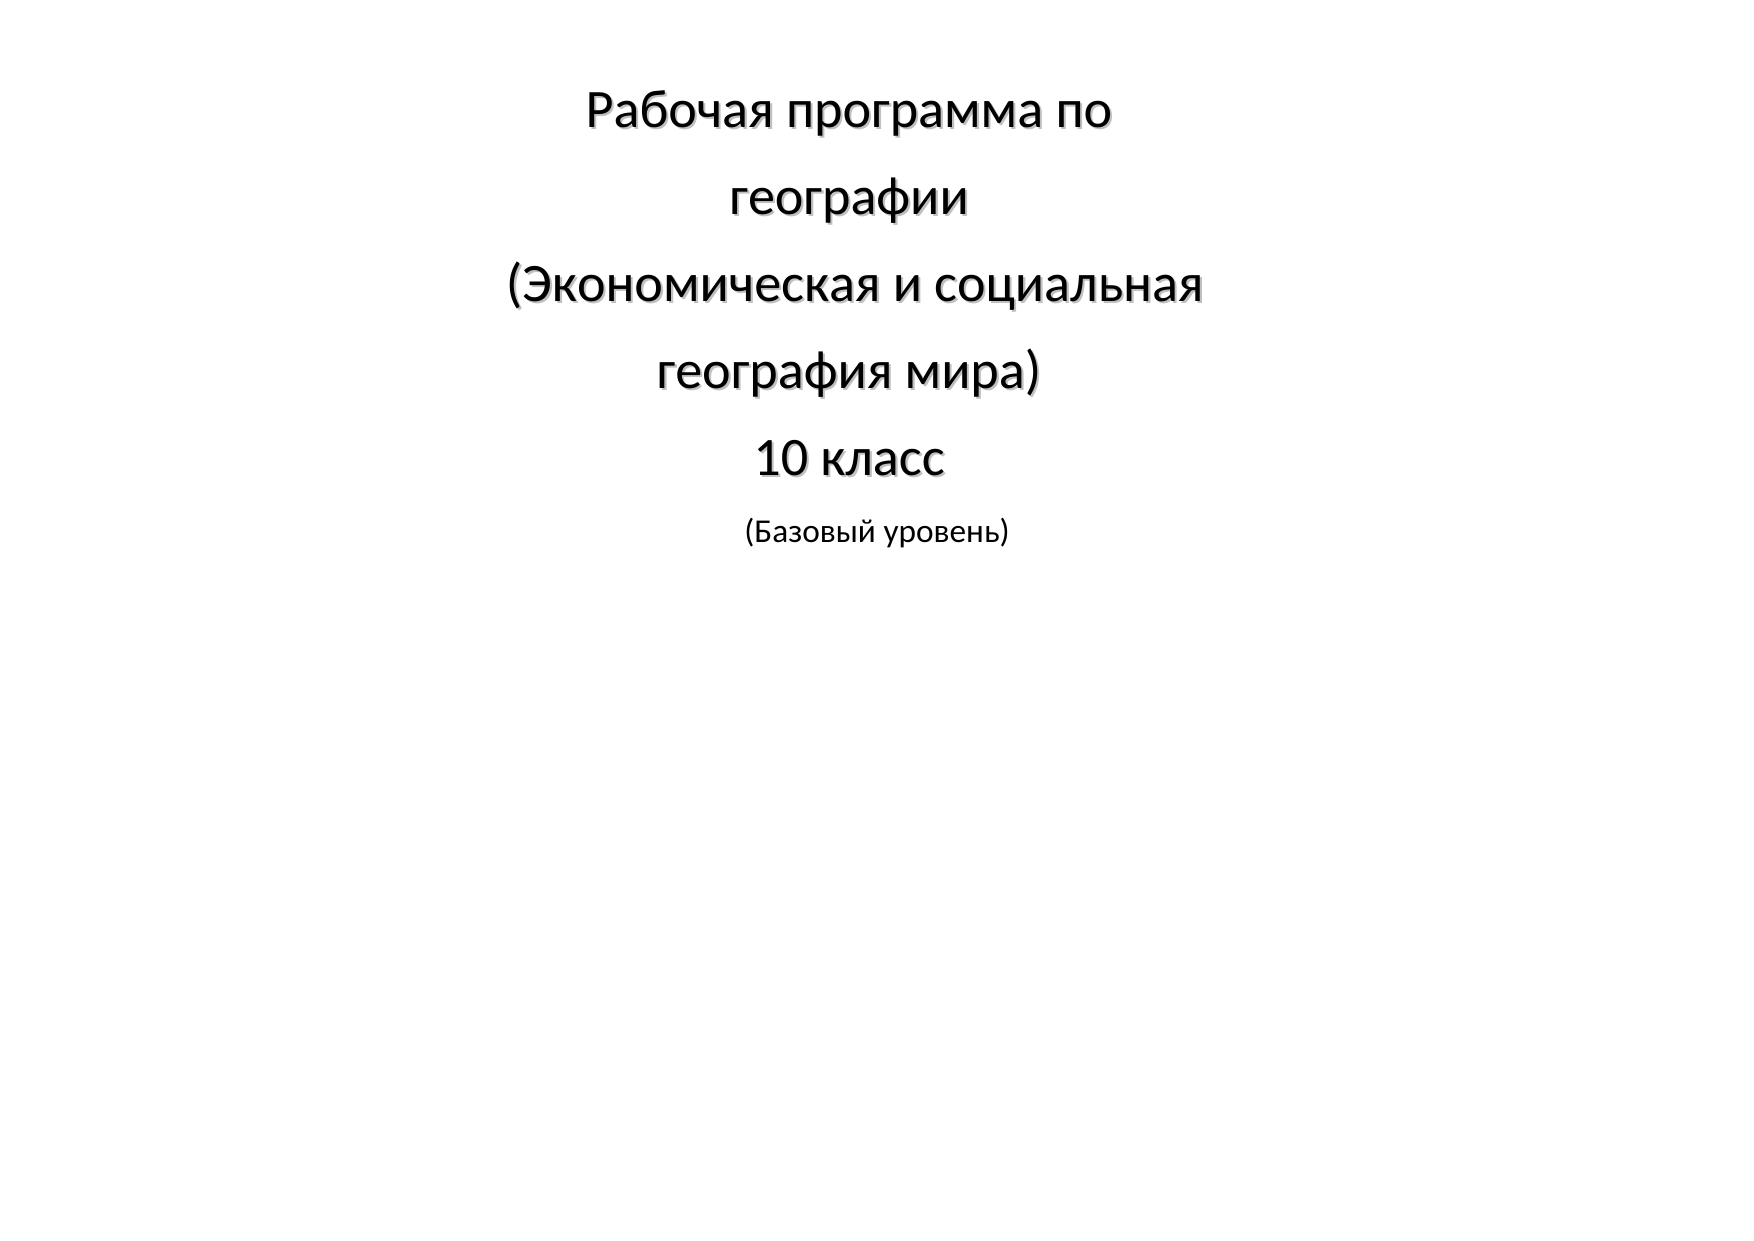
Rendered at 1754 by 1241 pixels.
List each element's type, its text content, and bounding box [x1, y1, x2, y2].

text Рабочая программа по [19, 75, 1679, 141]
text (Экономическая и социальная [19, 249, 1679, 315]
text географии [19, 162, 1679, 228]
text география мира) [19, 336, 1679, 402]
text (Базовый уровень) [75, 510, 1679, 551]
text 10 класс [19, 423, 1679, 489]
